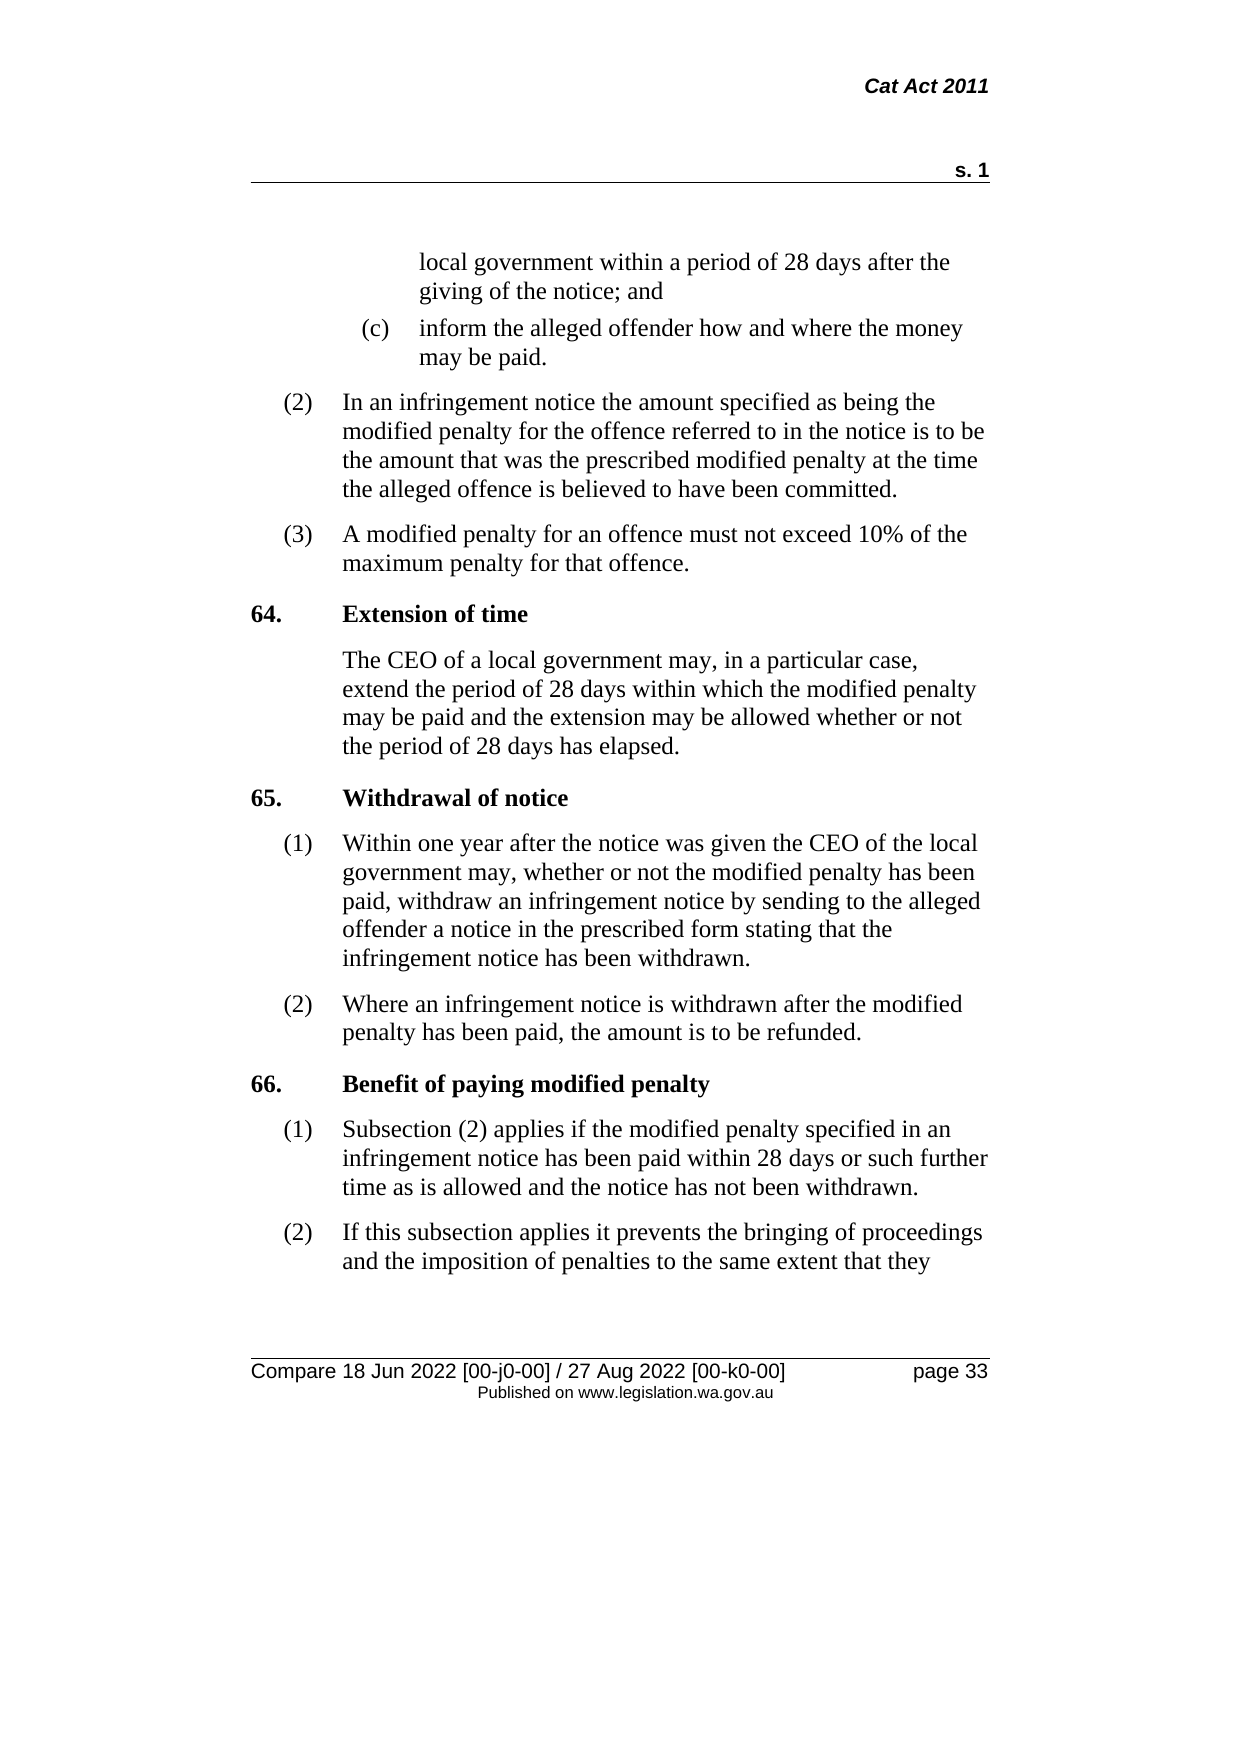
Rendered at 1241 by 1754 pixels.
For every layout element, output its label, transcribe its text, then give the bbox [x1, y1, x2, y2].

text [251, 1217, 990, 1275]
subtitle 64. Extension of time [251, 599, 990, 628]
subtitle 66. Benefit of paying modified penalty [251, 1069, 990, 1098]
text (c) inform the alleged offender how and where the money may be paid. [251, 313, 990, 371]
text (2) Where an infringement notice is withdrawn after the modified penalty has been paid, the amount is to be refunded. [251, 989, 990, 1046]
text (1) Within one year after the notice was given the CEO of the local government may, whether or not the modified penalty has been paid, withdraw an infringement notice by sending to the alleged offender a notice in the prescribed form stating that the infringement notice has been withdrawn. [251, 828, 990, 972]
text (2) In an infringement notice the amount specified as being the modified penalty for the offence referred to in the notice is to be the amount that was the prescribed modified penalty at the time the alleged offence is believed to have been committed. [251, 387, 990, 502]
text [251, 247, 990, 305]
text (3) A modified penalty for an offence must not exceed 10% of the maximum penalty for that offence. [251, 519, 990, 577]
subtitle 65. Withdrawal of notice [251, 783, 990, 812]
text The CEO of a local government may, in a particular case, extend the period of 28 days within which the modified penalty may be paid and the extension may be allowed whether or not the period of 28 days has elapsed. [251, 645, 990, 760]
text (1) Subsection (2) applies if the modified penalty specified in an infringement notice has been paid within 28 days or such further time as is allowed and the notice has not been withdrawn. [251, 1114, 990, 1201]
